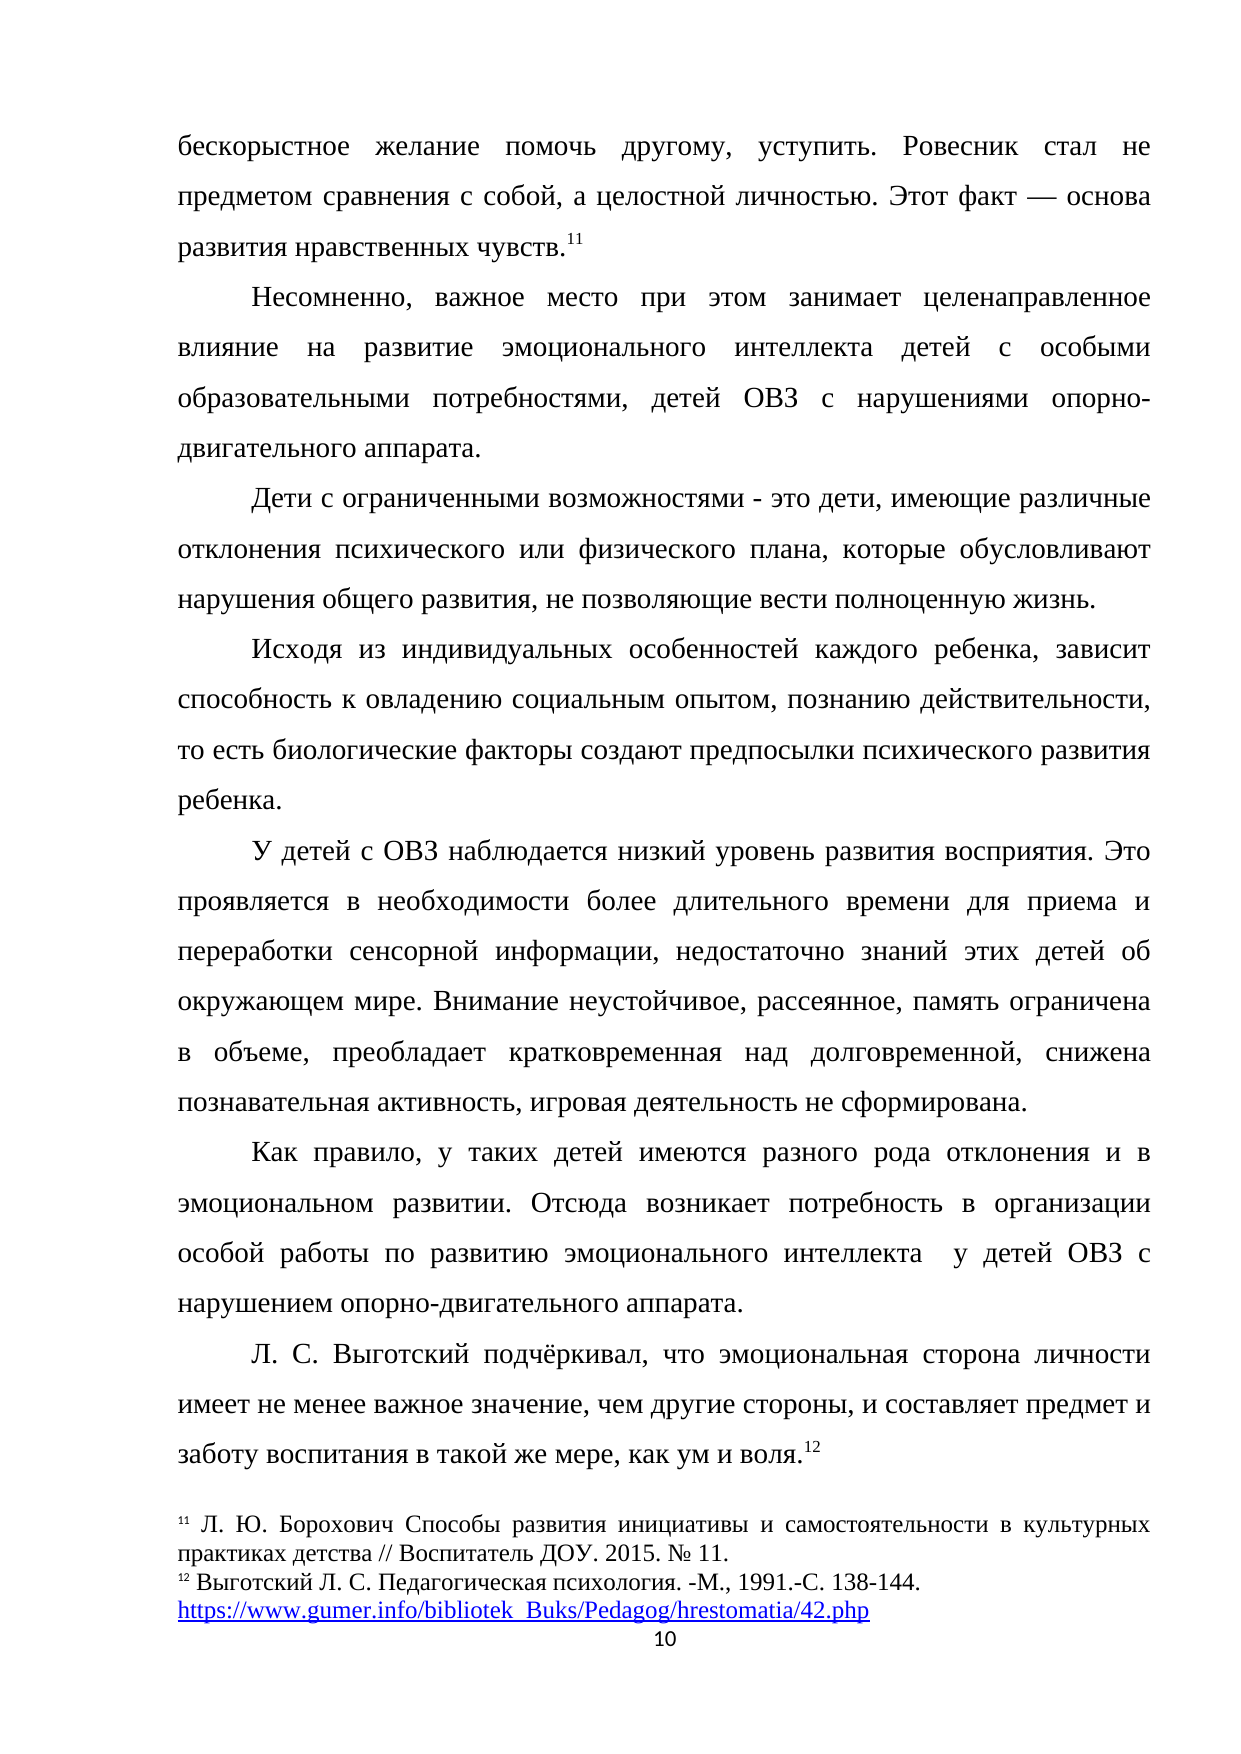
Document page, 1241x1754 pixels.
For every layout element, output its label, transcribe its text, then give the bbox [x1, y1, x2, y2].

text Дети с ограниченными возможностями - это дети, имеющие различные отклонения психического или физического плана, которые обусловливают нарушения общего развития, не позволяющие вести полноценную жизнь. [177, 480, 1152, 614]
text Несомненно, важное место при этом занимает целенаправленное влияние на развитие эмоционального интеллекта детей с особыми образовательными потребностями, детей ОВЗ с нарушениями опорно-двигательного аппарата. [177, 279, 1152, 464]
text Как правило, у таких детей имеются разного рода отклонения и в эмоциональном развитии. Отсюда возникает потребность в организации особой работы по развитию эмоционального интеллекта у детей ОВЗ с нарушением опорно-двигательного аппарата. [177, 1134, 1152, 1319]
text Л. С. Выготский подчёркивал, что эмоциональная сторона личности имеет не менее важное значение, чем другие стороны, и составляет предмет и заботу воспитания в такой же мере, как ум и воля. [177, 1336, 1152, 1470]
text Исходя из индивидуальных особенностей каждого ребенка, зависит способность к овладению социальным опытом, познанию действительности, то есть биологические факторы создают предпосылки психического развития ребенка. [177, 631, 1152, 816]
text У детей с ОВЗ наблюдается низкий уровень развития восприятия. Это проявляется в необходимости более длительного времени для приема и переработки сенсорной информации, недостаточно знаний этих детей об окружающем мире. Внимание неустойчивое, рассеянное, память ограничена в объеме, преобладает кратковременная над долговременной, снижена познавательная активность, игровая деятельность не сформирована. [177, 833, 1152, 1118]
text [177, 128, 1152, 262]
